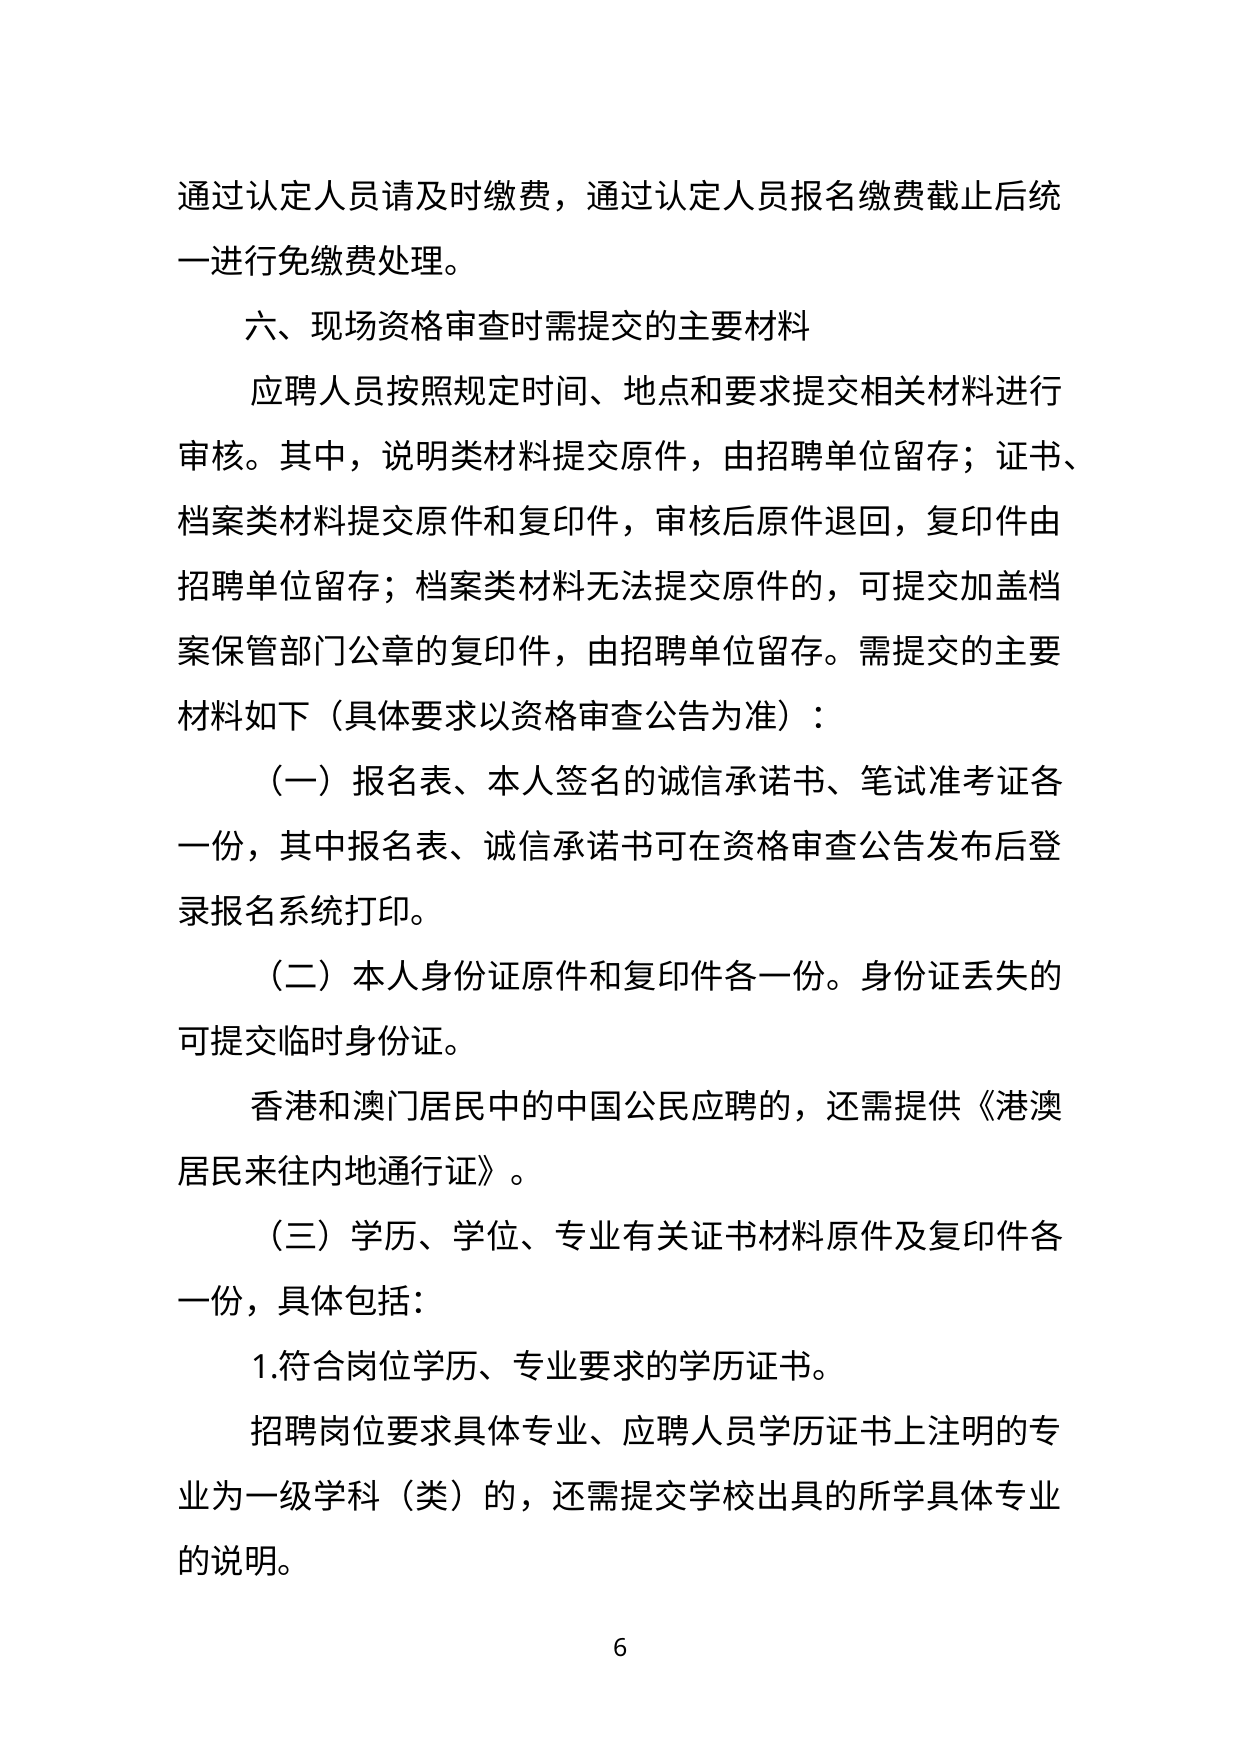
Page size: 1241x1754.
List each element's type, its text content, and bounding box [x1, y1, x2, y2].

text 1.符合岗位学历、专业要求的学历证书。 [177, 1332, 1063, 1397]
text （一）报名表、本人签名的诚信承诺书、笔试准考证各一份，其中报名表、诚信承诺书可在资格审查公告发布后登录报名系统打印。 [177, 747, 1063, 942]
text 招聘岗位要求具体专业、应聘人员学历证书上注明的专业为一级学科（类）的，还需提交学校出具的所学具体专业的说明。 [177, 1397, 1063, 1592]
text 六、现场资格审查时需提交的主要材料 [177, 292, 1063, 357]
text （二）本人身份证原件和复印件各一份。身份证丢失的可提交临时身份证。 [177, 942, 1063, 1072]
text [177, 162, 1063, 292]
text 应聘人员按照规定时间、地点和要求提交相关材料进行审核。其中，说明类材料提交原件，由招聘单位留存；证书、档案类材料提交原件和复印件，审核后原件退回，复印件由招聘单位留存；档案类材料无法提交原件的，可提交加盖档案保管部门公章的复印件，由招聘单位留存。需提交的主要材料如下（具体要求以资格审查公告为准）： [177, 357, 1063, 747]
text 香港和澳门居民中的中国公民应聘的，还需提供《港澳居民来往内地通行证》。 [177, 1072, 1063, 1202]
list 学历、学位、专业有关证书材料原件及复印件各一份，具体包括： [177, 1202, 1063, 1332]
